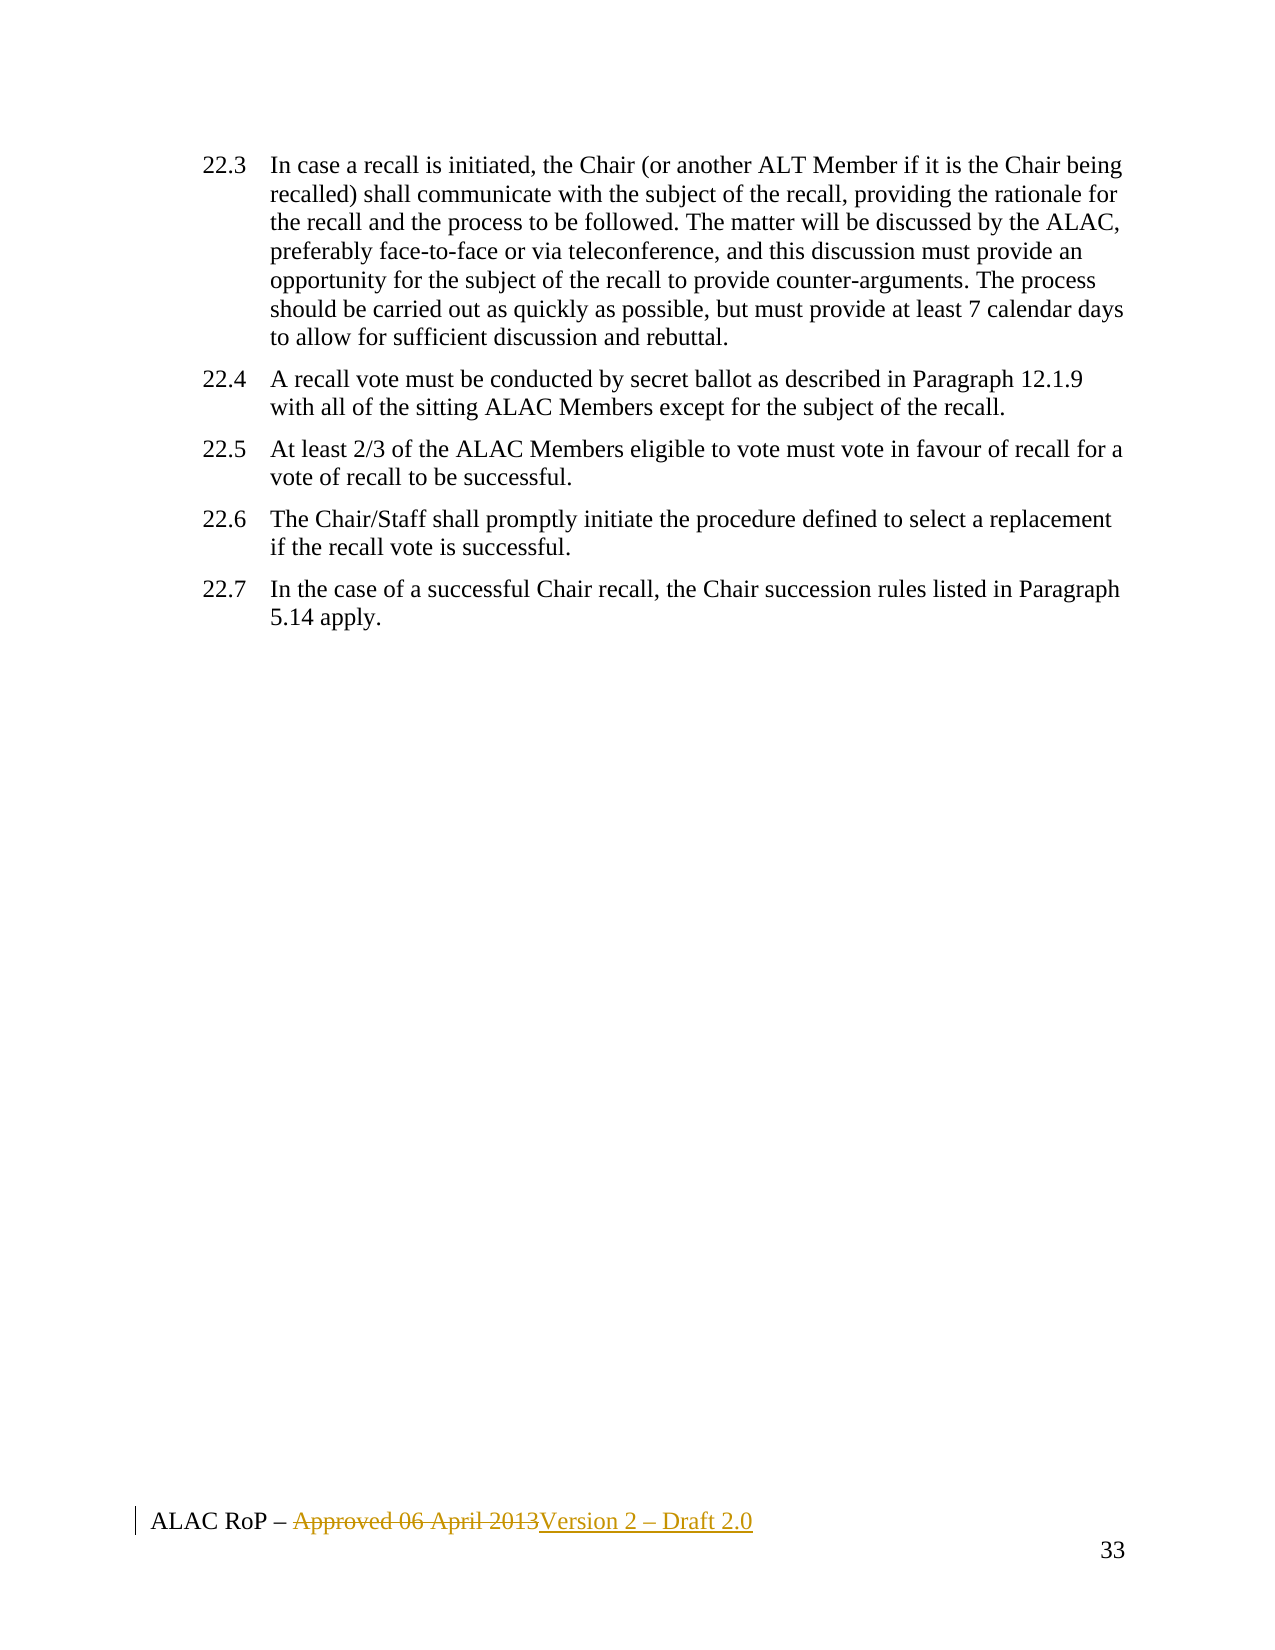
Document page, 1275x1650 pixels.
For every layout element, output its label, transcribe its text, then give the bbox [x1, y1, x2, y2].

list In case a recall is initiated, the Chair (or another ALT Member if it is the Chair being recalled) shall communicate with the subject of the recall, providing the rationale for the recall and the process to be followed. The matter will be discussed by the ALAC, preferably face-to-face or via teleconference, and this discussion must provide an opportunity for the subject of the recall to provide counter-arguments. The process should be carried out as quickly as possible, but must provide at least 7 calendar days to allow for sufficient discussion and rebuttal. [202, 150, 1125, 351]
list In the case of a successful Chair recall, the Chair succession rules listed in Paragraph 5.14 apply. [202, 574, 1125, 631]
list At least 2/3 of the ALAC Members eligible to vote must vote in favour of recall for a vote of recall to be successful. [202, 434, 1125, 491]
list The Chair/Staff shall promptly initiate the procedure defined to select a replacement if the recall vote is successful. [202, 504, 1125, 561]
list A recall vote must be conducted by secret ballot as described in Paragraph 12.1.9 with all of the sitting ALAC Members except for the subject of the recall. [202, 364, 1125, 421]
